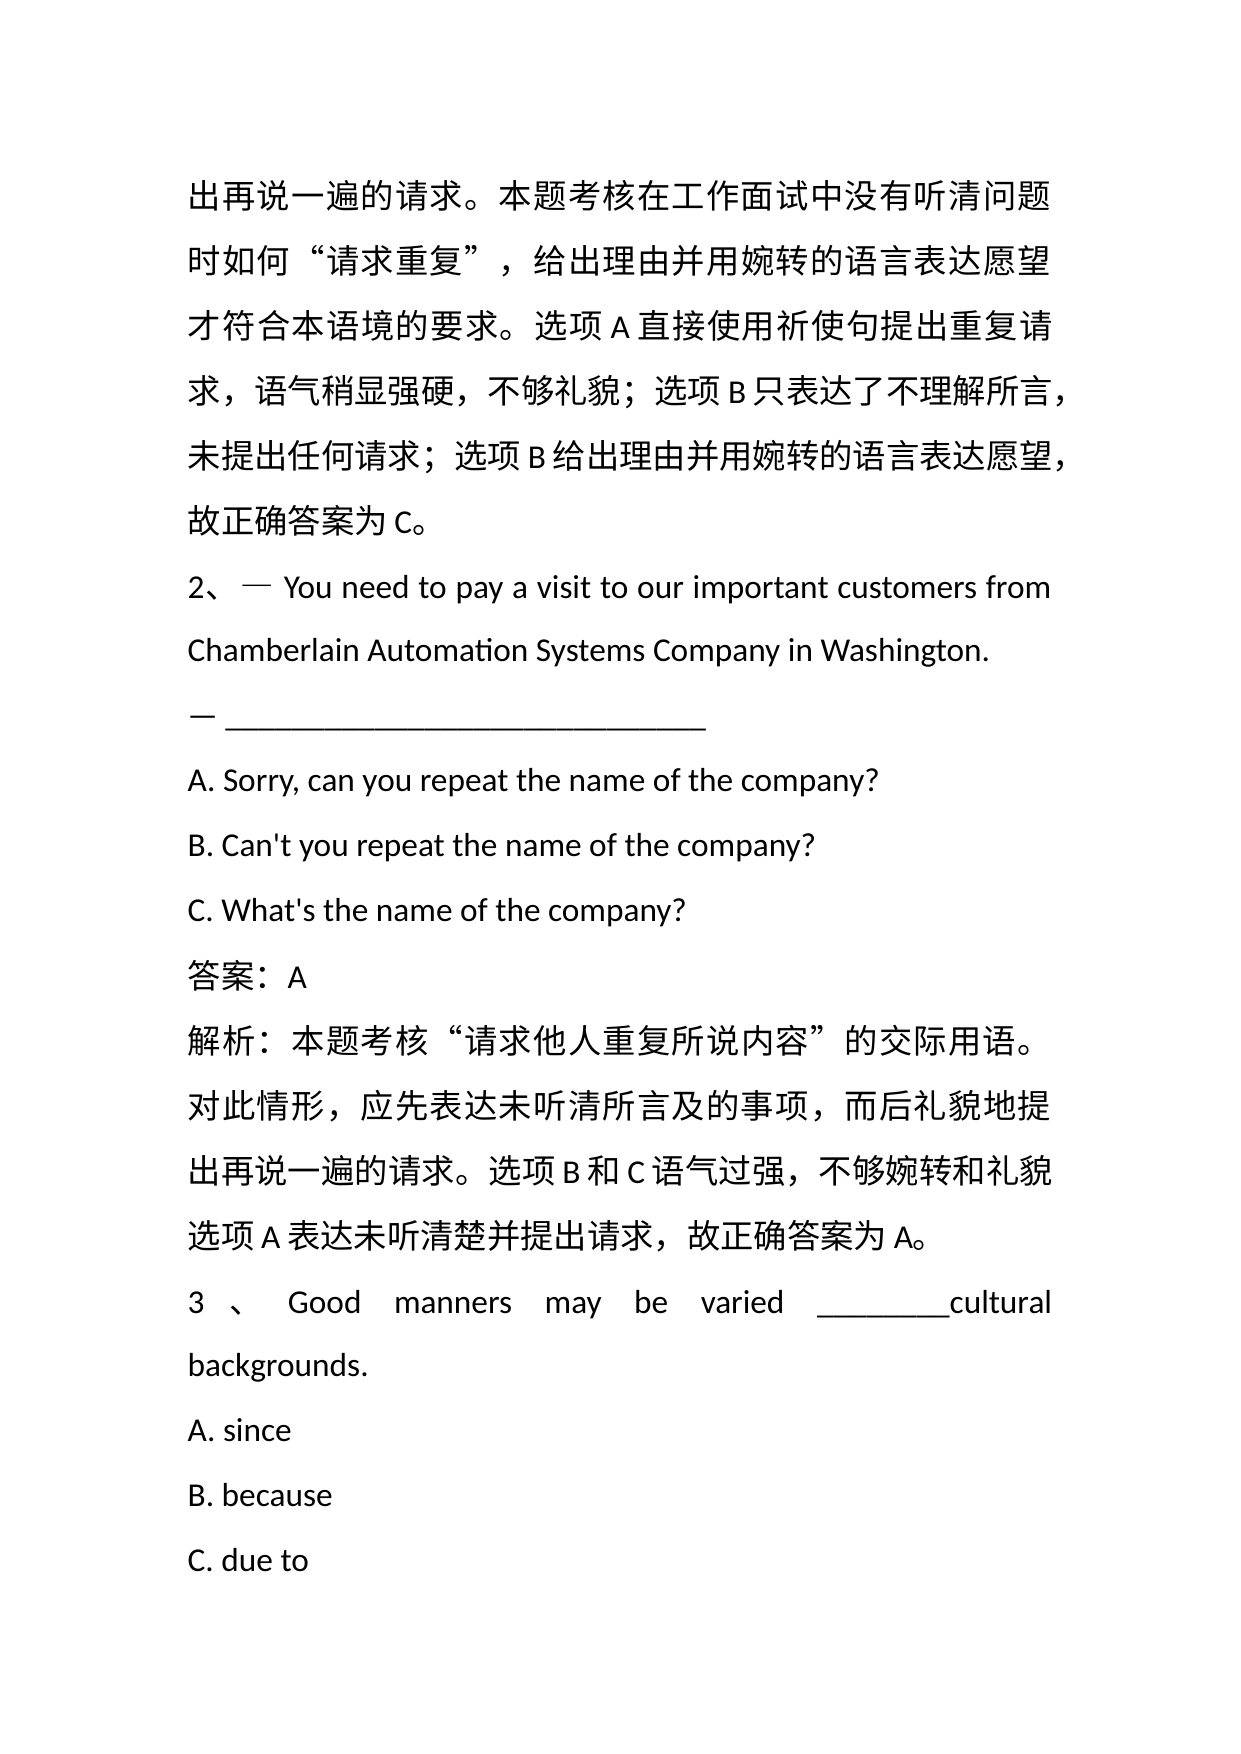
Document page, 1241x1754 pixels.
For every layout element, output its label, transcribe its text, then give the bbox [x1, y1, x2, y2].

text A. since [187, 1397, 1053, 1462]
text 3、Good manners may be varied ________cultural backgrounds. [187, 1267, 1053, 1397]
text C. What's the name of the company? [187, 877, 1053, 942]
text B. because [187, 1462, 1053, 1527]
text 答案：A [187, 942, 1053, 1007]
text B. Can't you repeat the name of the company? [187, 812, 1053, 877]
text 解析：本题考核“请求他人重复所说内容”的交际用语。对此情形，应先表达未听清所言及的事项，而后礼貌地提出再说一遍的请求。选项B和C语气过强，不够婉转和礼貌；选项A表达未听清楚并提出请求，故正确答案为A。 [187, 1007, 1053, 1267]
text — _____________________________ [187, 682, 1053, 747]
text C. due to [187, 1527, 1053, 1592]
text 2、— You need to pay a visit to our important customers from Chamberlain Automation Systems Company in Washington. [187, 552, 1053, 682]
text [187, 162, 1053, 552]
text A. Sorry, can you repeat the name of the company? [187, 747, 1053, 812]
